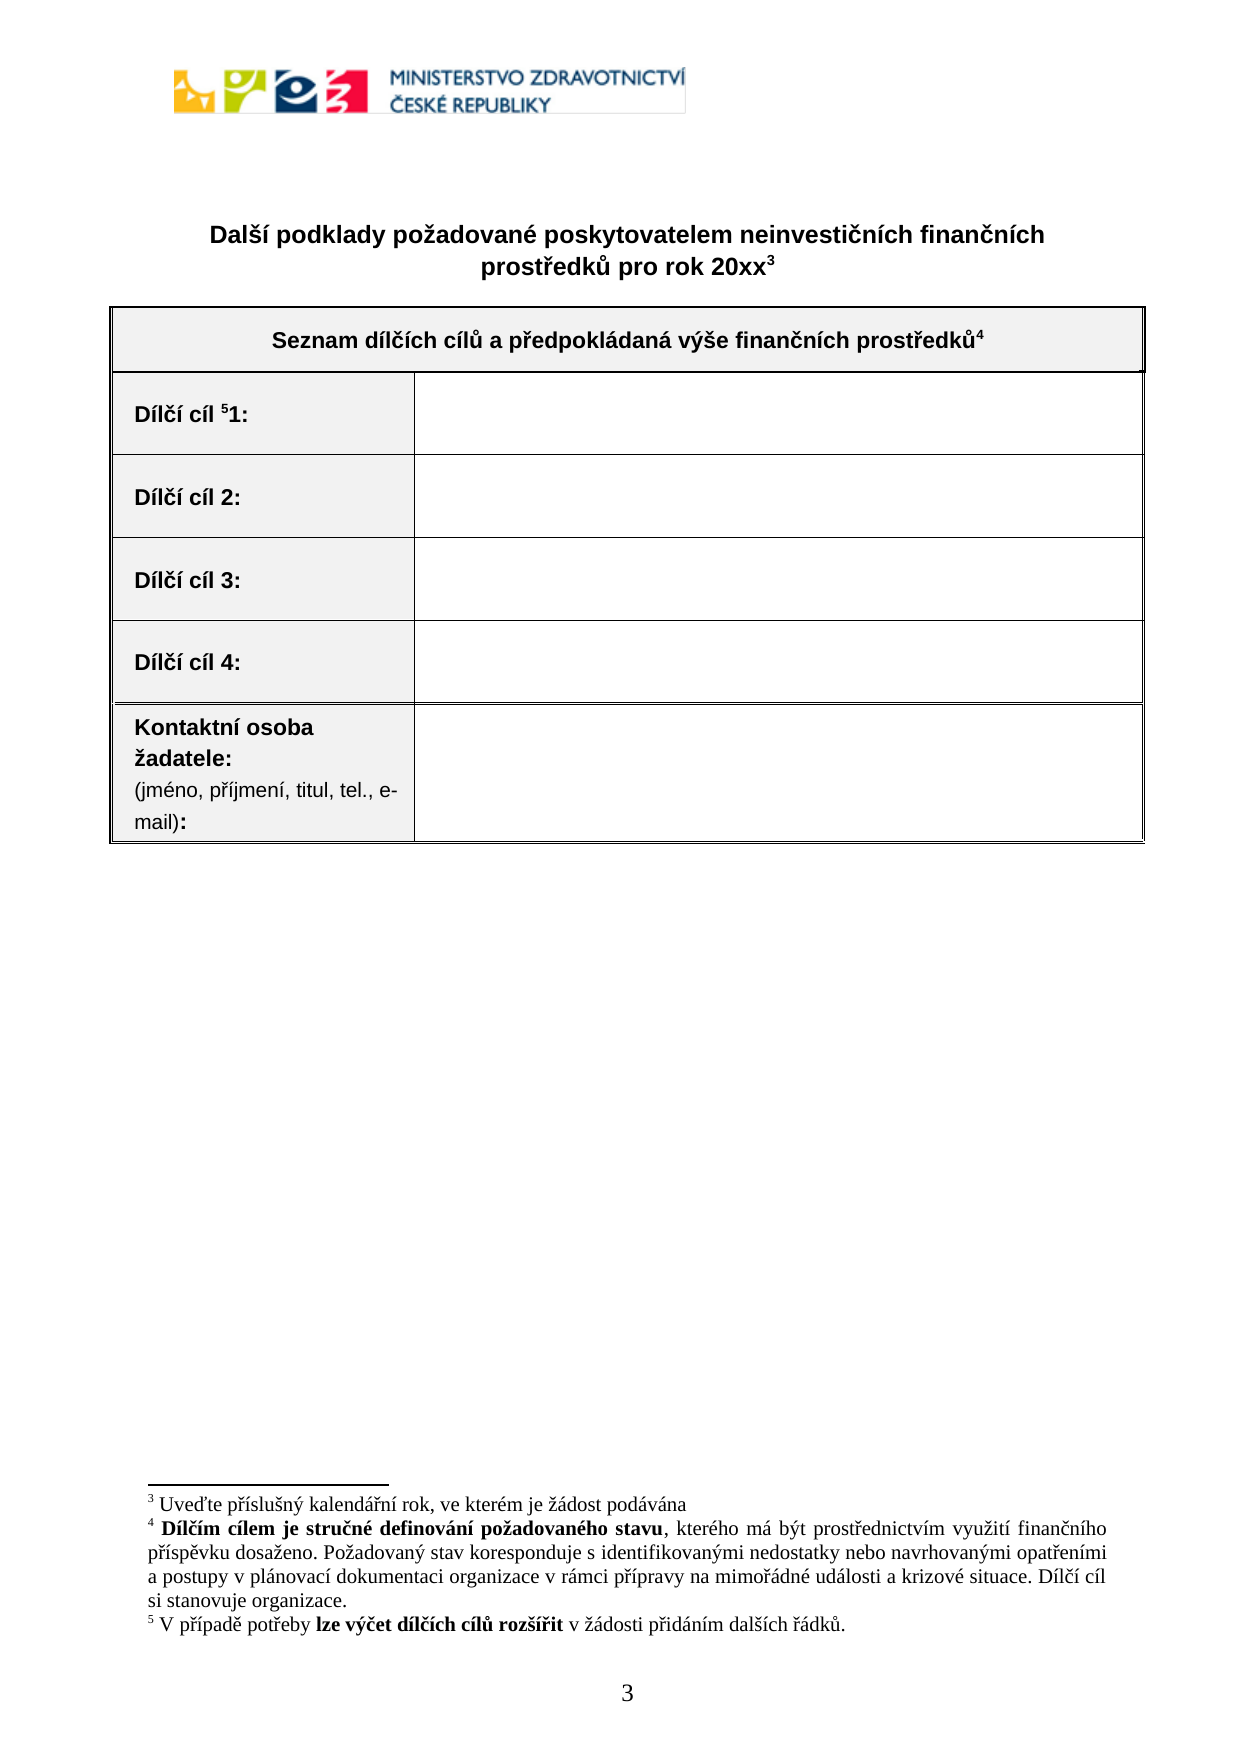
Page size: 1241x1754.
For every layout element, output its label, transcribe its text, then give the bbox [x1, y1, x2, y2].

table_cell Dílčí cíl 1: [113, 373, 414, 454]
table_cell [415, 455, 1142, 537]
table_cell Dílčí cíl 4: [113, 621, 414, 702]
table_cell [415, 621, 1142, 702]
text Další podklady požadované poskytovatelem neinvestičních finančních prostředků pro rok 20xx [148, 219, 1107, 281]
table_cell [415, 373, 1142, 454]
table_header Seznam dílčích cílů a předpokládaná výše finančních prostředků [113, 308, 1142, 371]
picture [174, 67, 687, 115]
table_cell [415, 705, 1143, 841]
table_cell Dílčí cíl 3: [113, 538, 414, 619]
table_cell Dílčí cíl 2: [113, 455, 414, 537]
table_cell Kontaktní osoba žadatele: (jméno, příjmení, titul, tel., e-mail): [111, 702, 414, 841]
table_cell [415, 538, 1142, 619]
